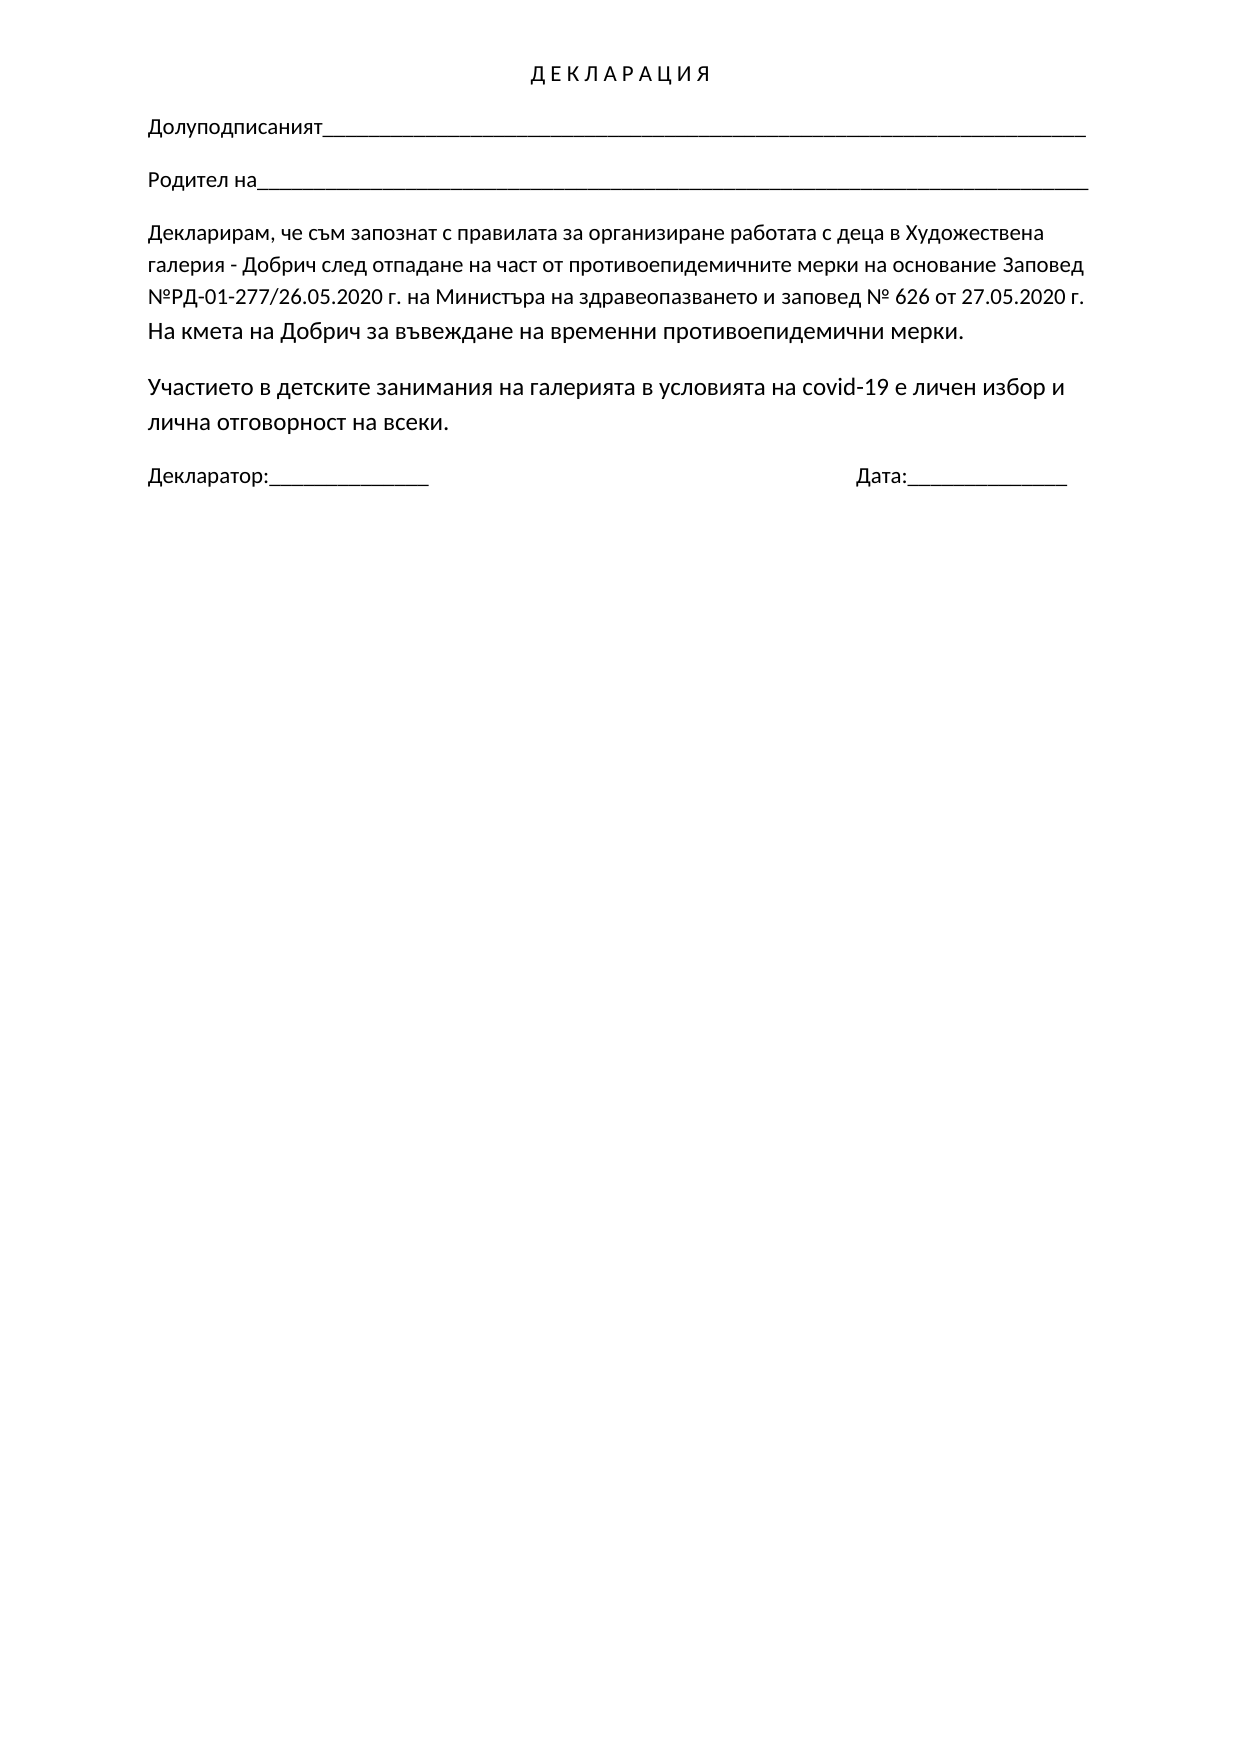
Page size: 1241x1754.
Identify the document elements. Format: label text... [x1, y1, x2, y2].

text Родител на_________________________________________________________________________ [148, 165, 1093, 193]
text Д Е К Л А Р А Ц И Я [148, 59, 1093, 87]
text Декларирам, че съм запознат с правилата за организиране работата с деца в Художествена галерия - Добрич след отпадане на част от противоепидемичните мерки на основание Заповед №РД-01-277/26.05.2020 г. на Министъра на здравеопазването и заповед № 626 от 27.05.2020 г. На кмета на Добрич за въвеждане на временни противоепидемични мерки. [148, 218, 1093, 346]
text Декларатор:______________ Дата:______________ [148, 462, 1093, 490]
text Долуподписаният___________________________________________________________________ [148, 112, 1093, 140]
text Участието в детските занимания на галерията в условията на covid-19 е личен избор и лична отговорност на всеки. [148, 371, 1093, 436]
